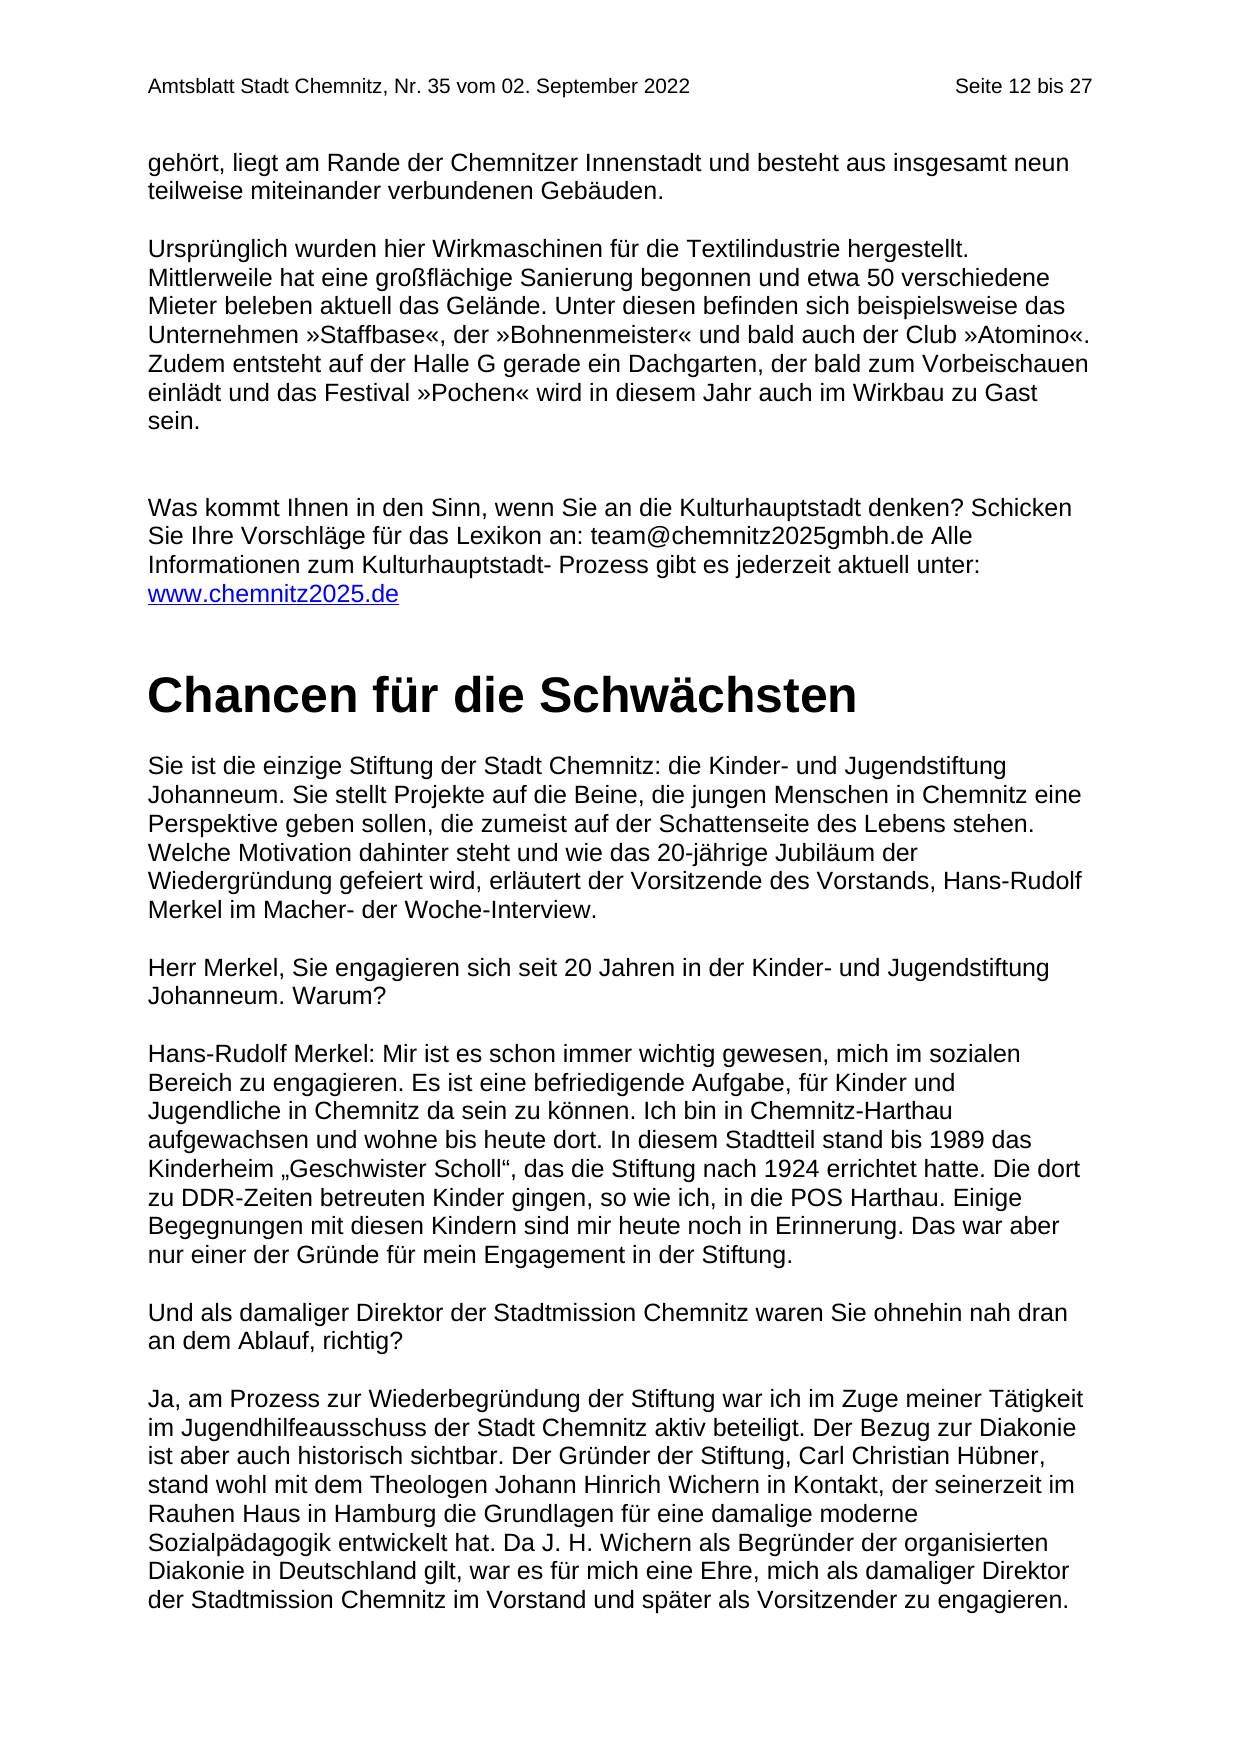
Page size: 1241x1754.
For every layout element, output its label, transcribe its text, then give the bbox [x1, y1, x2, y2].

text Ja, am Prozess zur Wiederbegründung der Stiftung war ich im Zuge meiner Tätigkeit im Jugendhilfeausschuss der Stadt Chemnitz aktiv beteiligt. Der Bezug zur Diakonie ist aber auch historisch sichtbar. Der Gründer der Stiftung, Carl Christian Hübner, stand wohl mit dem Theologen Johann Hinrich Wichern in Kontakt, der seinerzeit im Rauhen Haus in Hamburg die Grundlagen für eine damalige moderne Sozialpädagogik entwickelt hat. Da J. H. Wichern als Begründer der organisierten Diakonie in Deutschland gilt, war es für mich eine Ehre, mich als damaliger Direktor der Stadtmission Chemnitz im Vorstand und später als Vorsitzender zu engagieren. [148, 1384, 1093, 1614]
text Ursprünglich wurden hier Wirkmaschinen für die Textilindustrie hergestellt. Mittlerweile hat eine großflächige Sanierung begonnen und etwa 50 verschiedene Mieter beleben aktuell das Gelände. Unter diesen befinden sich beispielsweise das Unternehmen »Staffbase«, der »Bohnenmeister« und bald auch der Club »Atomino«. Zudem entsteht auf der Halle G gerade ein Dachgarten, der bald zum Vorbeischauen einlädt und das Festival »Pochen« wird in diesem Jahr auch im Wirkbau zu Gast sein. [148, 234, 1093, 435]
subtitle Chancen für die Schwächsten [148, 665, 1093, 723]
text Was kommt Ihnen in den Sinn, wenn Sie an die Kulturhauptstadt denken? Schicken Sie Ihre Vorschläge für das Lexikon an: team@chemnitz2025gmbh.de Alle Informationen zum Kulturhauptstadt- Prozess gibt es jederzeit aktuell unter: www.chemnitz2025.de [148, 493, 1093, 608]
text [148, 148, 1093, 205]
text Hans-Rudolf Merkel: Mir ist es schon immer wichtig gewesen, mich im sozialen Bereich zu engagieren. Es ist eine befriedigende Aufgabe, für Kinder und Jugendliche in Chemnitz da sein zu können. Ich bin in Chemnitz-Harthau aufgewachsen und wohne bis heute dort. In diesem Stadtteil stand bis 1989 das Kinderheim „Geschwister Scholl“, das die Stiftung nach 1924 errichtet hatte. Die dort zu DDR-Zeiten betreuten Kinder gingen, so wie ich, in die POS Harthau. Einige Begegnungen mit diesen Kindern sind mir heute noch in Erinnerung. Das war aber nur einer der Gründe für mein Engagement in der Stiftung. [148, 1039, 1093, 1269]
text Herr Merkel, Sie engagieren sich seit 20 Jahren in der Kinder- und Jugendstiftung Johanneum. Warum? [148, 953, 1093, 1010]
text Und als damaliger Direktor der Stadtmission Chemnitz waren Sie ohnehin nah dran an dem Ablauf, richtig? [148, 1298, 1093, 1355]
text Sie ist die einzige Stiftung der Stadt Chemnitz: die Kinder- und Jugendstiftung Johanneum. Sie stellt Projekte auf die Beine, die jungen Menschen in Chemnitz eine Perspektive geben sollen, die zumeist auf der Schattenseite des Lebens stehen. Welche Motivation dahinter steht und wie das 20-jährige Jubiläum der Wiedergründung gefeiert wird, erläutert der Vorsitzende des Vorstands, Hans-Rudolf Merkel im Macher- der Woche-Interview. [148, 751, 1093, 924]
